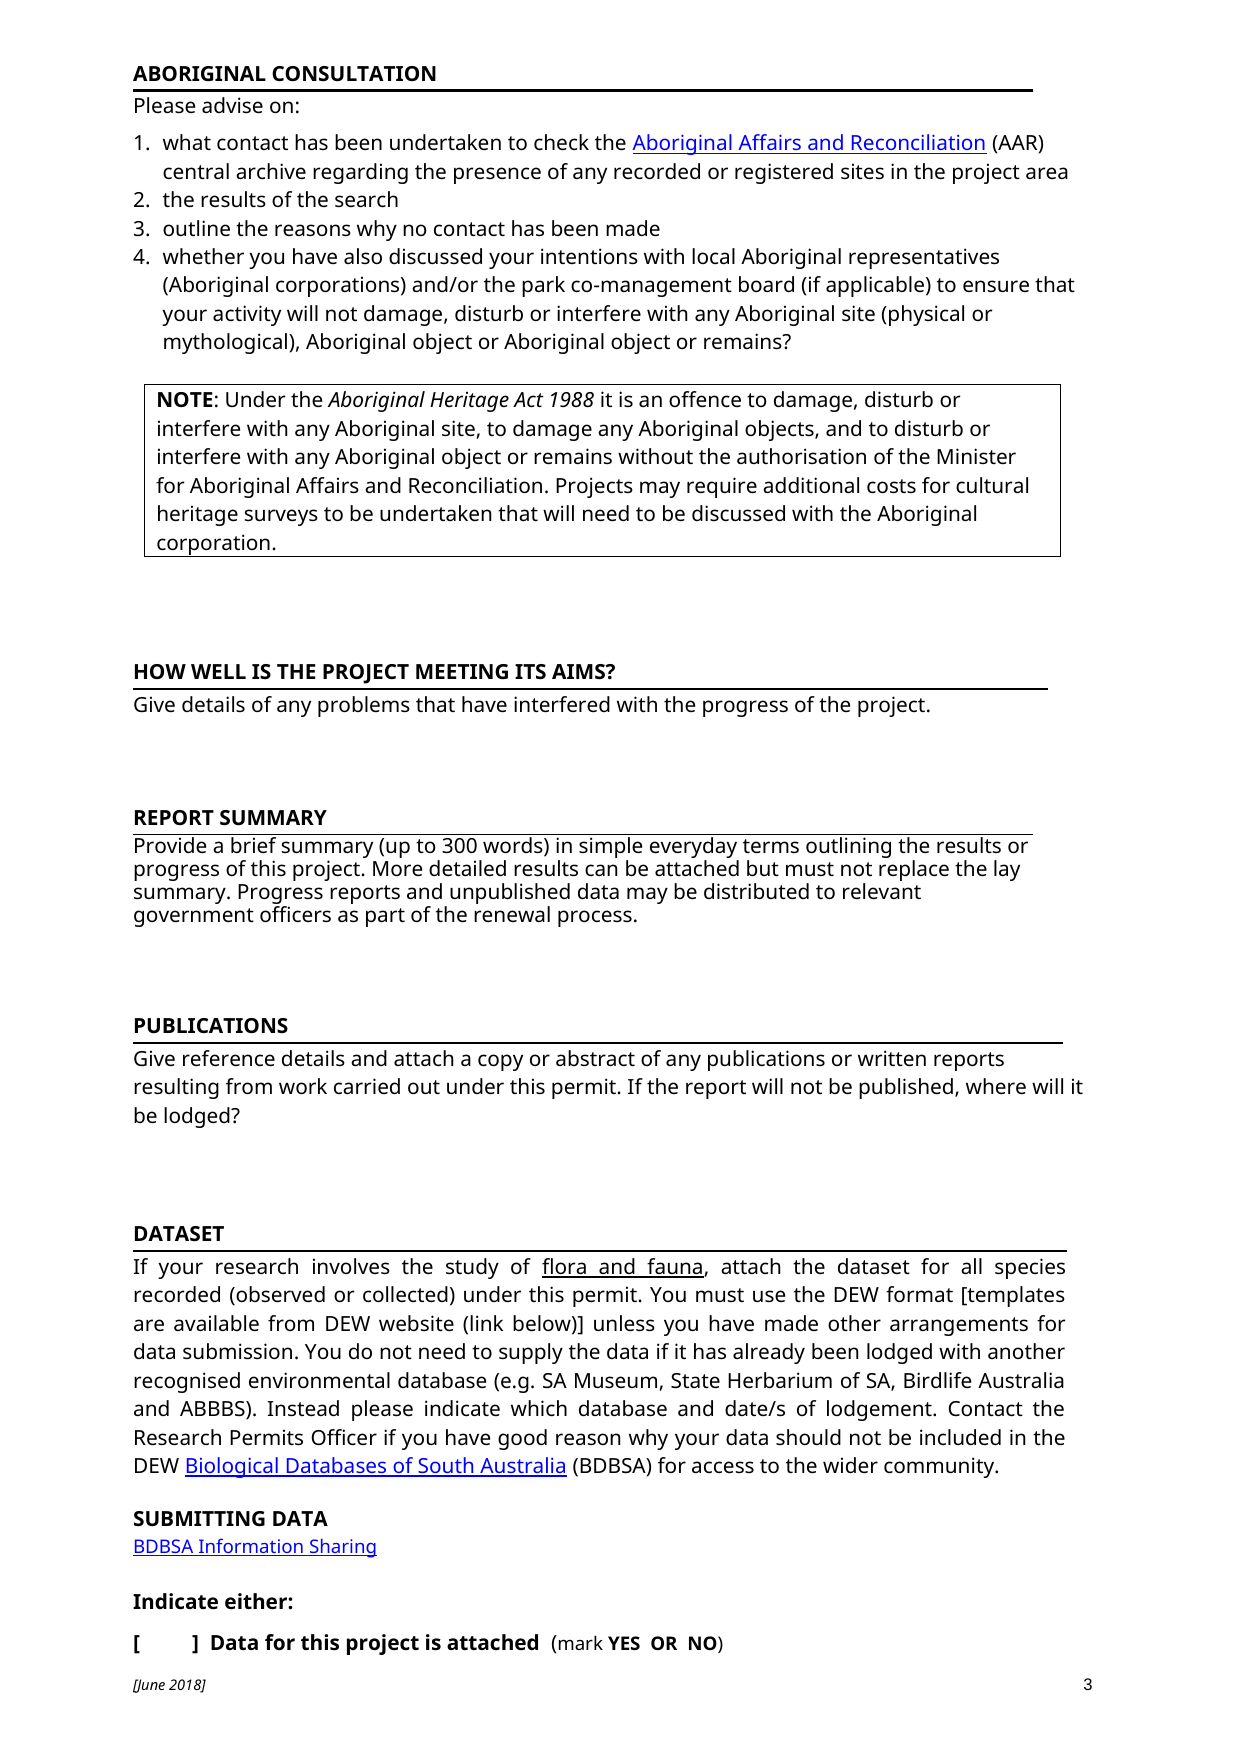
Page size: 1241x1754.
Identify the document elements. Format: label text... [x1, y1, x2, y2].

text HOW WELL IS THE PROJECT MEETING ITS AIMS? [133, 657, 1048, 688]
text REPORT SUMMARY [133, 803, 1033, 834]
text Indicate either: [133, 1587, 1092, 1615]
text PUBLICATIONS [133, 1006, 1063, 1042]
text ABORIGINAL CONSULTATION [133, 59, 1033, 89]
list outline the reasons why no contact has been made [133, 214, 1092, 242]
table_header NOTE: Under the Aboriginal Heritage Act 1988 it is an offence to damage, disturb or interfere with any Aboriginal site, to damage any Aboriginal objects, and to disturb or interfere with any Aboriginal object or remains without the authorisation of the Minister for Aboriginal Affairs and Reconciliation. Projects may require additional costs for cultural heritage surveys to be undertaken that will need to be discussed with the Aboriginal corporation. [145, 385, 1060, 556]
text Give details of any problems that have interfered with the progress of the project. [133, 690, 1092, 718]
list the results of the search [133, 185, 1092, 214]
text Give reference details and attach a copy or abstract of any publications or written reports resulting from work carried out under this permit. If the report will not be published, where will it be lodged? [133, 1044, 1092, 1129]
text [ ] Data for this project is attached (mark YES OR NO) [133, 1628, 1092, 1656]
text If your research involves the study of flora and fauna, attach the dataset for all species recorded (observed or collected) under this permit. You must use the DEW format [templates are available from DEW website (link below)] unless you have made other arrangements for data submission. You do not need to supply the data if it has already been lodged with another recognised environmental database (e.g. SA Museum, State Herbarium of SA, Birdlife Australia and ABBBS). Instead please indicate which database and date/s of lodgement. Contact the Research Permits Officer if you have good reason why your data should not be included in the DEW Biological Databases of South Australia (BDBSA) for access to the wider community. [133, 1252, 1067, 1479]
list whether you have also discussed your intentions with local Aboriginal representatives (Aboriginal corporations) and/or the park co-management board (if applicable) to ensure that your activity will not damage, disturb or interfere with any Aboriginal site (physical or mythological), Aboriginal object or Aboriginal object or remains? [133, 242, 1092, 356]
text Submitting data [133, 1504, 1067, 1533]
text Provide a brief summary (up to 300 words) in simple everyday terms outlining the results or progress of this project. More detailed results can be attached but must not replace the lay summary. Progress reports and unpublished data may be distributed to relevant government officers as part of the renewal process. [133, 835, 1033, 927]
subtitle DATASET [133, 1214, 1067, 1250]
list what contact has been undertaken to check the Aboriginal Affairs and Reconciliation (AAR) central archive regarding the presence of any recorded or registered sites in the project area [133, 128, 1092, 185]
text BDBSA Information Sharing [133, 1533, 1092, 1558]
text Please advise on: [133, 92, 1092, 120]
